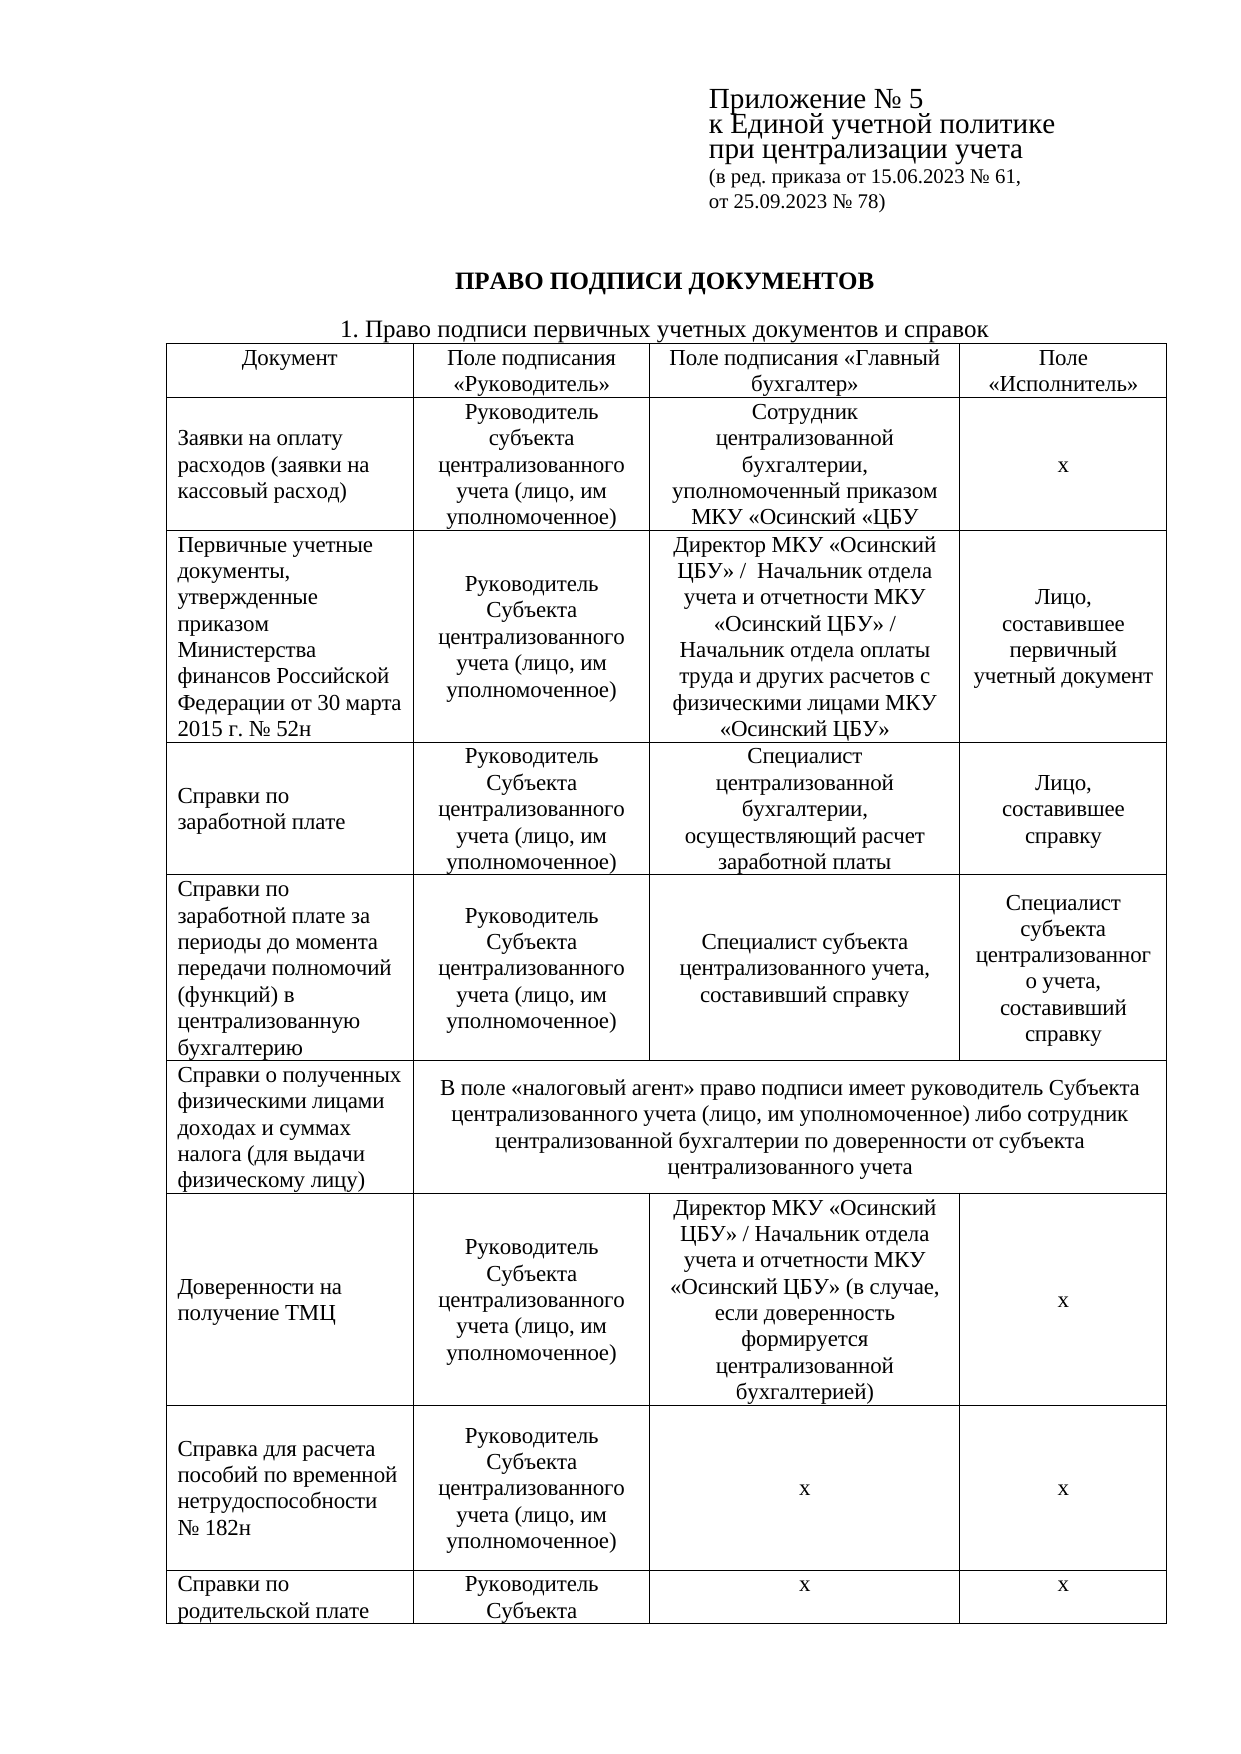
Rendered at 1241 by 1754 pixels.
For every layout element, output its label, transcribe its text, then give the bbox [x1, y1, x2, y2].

table_cell х [650, 1571, 959, 1623]
table_cell Справки по родительской плате [167, 1571, 413, 1623]
text к Единой учетной политике [709, 114, 1152, 139]
table_cell Заявки на оплату расходов (заявки на кассовый расход) [167, 398, 413, 530]
table_cell Справка для расчета пособий по временной нетрудоспособности № 182н [167, 1406, 413, 1569]
text (в ред. приказа от 15.06.2023 № 61, [709, 164, 1152, 189]
table_cell Доверенности на получение ТМЦ [167, 1194, 413, 1404]
table_cell Лицо, составившее первичный учетный документ [960, 531, 1166, 742]
table_header Документ [167, 344, 413, 397]
table_cell Руководитель Субъекта централизованного учета (лицо, им уполномоченное) [414, 875, 649, 1060]
table_cell Лицо, составившее справку [960, 743, 1166, 874]
table_cell В поле «налоговый агент» право подписи имеет руководитель Субъекта централизованного учета (лицо, им уполномоченное) либо сотрудник централизованной бухгалтерии по доверенности от субъекта централизованного учета [414, 1061, 1166, 1193]
table_cell Руководитель Субъекта централизованного учета (лицо, им уполномоченное) [414, 743, 649, 874]
table_cell Директор МКУ «Осинский ЦБУ» / Начальник отдела учета и отчетности МКУ «Осинский ЦБУ» (в случае, если доверенность формируется централизованной бухгалтерией) [650, 1194, 959, 1404]
table_cell х [960, 1194, 1166, 1404]
table_cell Директор МКУ «Осинский ЦБУ» / Начальник отдела учета и отчетности МКУ «Осинский ЦБУ» / Начальник отдела оплаты труда и других расчетов с физическими лицами МКУ «Осинский ЦБУ» [650, 531, 959, 742]
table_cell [414, 1406, 649, 1569]
text от 25.09.2023 № 78) [709, 189, 1152, 214]
table_header Поле подписания «Главный бухгалтер» [650, 344, 959, 397]
text 1. Право подписи первичных учетных документов и справок [177, 314, 1152, 343]
table_cell Сотрудник централизованной бухгалтерии, уполномоченный приказом МКУ «Осинский «ЦБУ [650, 398, 959, 530]
text при централизации учета [709, 139, 1152, 164]
table_cell Руководитель Субъекта централизованного учета (лицо, им уполномоченное) [414, 1194, 649, 1404]
table_cell х [960, 398, 1166, 530]
table_header Поле «Исполнитель» [960, 344, 1166, 397]
text Приложение № 5 [709, 89, 1152, 114]
table_header Поле подписания «Руководитель» [414, 344, 649, 397]
table_cell Специалист субъекта централизованного учета, составивший справку [650, 875, 959, 1060]
table_cell Руководитель Субъекта централизованного учета (лицо, им уполномоченное) [414, 531, 649, 742]
table_cell Справки по заработной плате [167, 743, 413, 874]
table_cell Специалист централизованной бухгалтерии, осуществляющий расчет заработной платы [650, 743, 959, 874]
table_cell Первичные учетные документы, утвержденные приказом Министерства финансов Российской Федерации от 30 марта 2015 г. № 52н [167, 531, 413, 742]
text ПРАВО ПОДПИСИ ДОКУМЕНТОВ [177, 266, 1152, 295]
table_cell х [960, 1406, 1166, 1569]
table_cell Справки по заработной плате за периоды до момента передачи полномочий (функций) в централизованную бухгалтерию [167, 875, 413, 1060]
table_cell Специалист субъекта централизованного учета, составивший справку [960, 875, 1166, 1060]
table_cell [414, 1571, 649, 1623]
table_cell Справки о полученных физическими лицами доходах и суммах налога (для выдачи физическому лицу) [167, 1061, 413, 1193]
table_cell Руководитель субъекта централизованного учета (лицо, им уполномоченное) [414, 398, 649, 530]
table_cell х [960, 1571, 1166, 1623]
table_cell х [650, 1406, 959, 1569]
